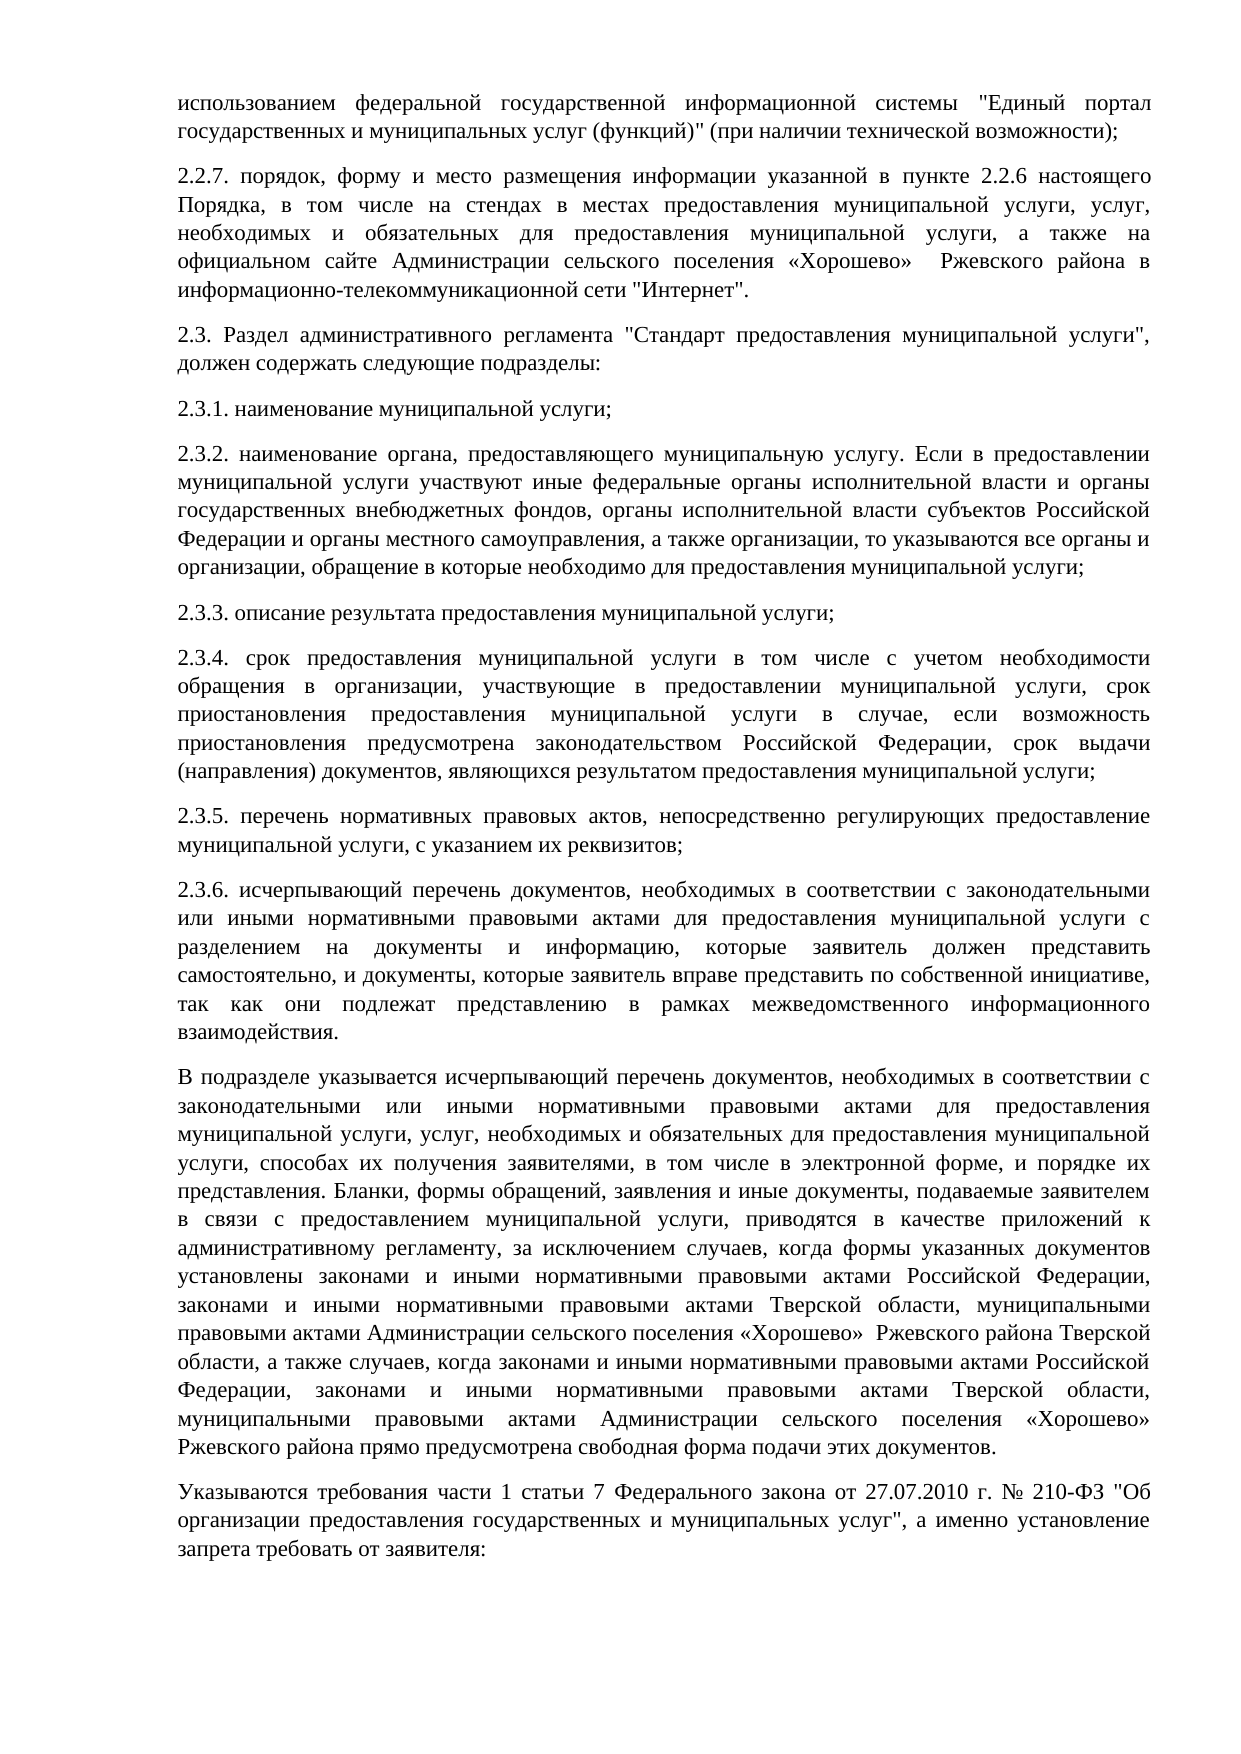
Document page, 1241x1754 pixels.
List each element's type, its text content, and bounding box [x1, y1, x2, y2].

text 2.3.5. перечень нормативных правовых актов, непосредственно регулирующих предоставление муниципальной услуги, с указанием их реквизитов; [177, 802, 1152, 857]
text 2.3.4. срок предоставления муниципальной услуги в том числе с учетом необходимости обращения в организации, участвующие в предоставлении муниципальной услуги, срок приостановления предоставления муниципальной услуги в случае, если возможность приостановления предусмотрена законодательством Российской Федерации, срок выдачи (направления) документов, являющихся результатом предоставления муниципальной услуги; [177, 644, 1152, 784]
text 2.3. Раздел административного регламента "Стандарт предоставления муниципальной услуги", должен содержать следующие подразделы: [177, 321, 1152, 376]
text 2.3.6. исчерпывающий перечень документов, необходимых в соответствии с законодательными или иными нормативными правовыми актами для предоставления муниципальной услуги с разделением на документы и информацию, которые заявитель должен представить самостоятельно, и документы, которые заявитель вправе представить по собственной инициативе, так как они подлежат представлению в рамках межведомственного информационного взаимодействия. [177, 876, 1152, 1044]
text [177, 89, 1152, 143]
text 2.3.1. наименование муниципальной услуги; [177, 394, 1152, 421]
text В подразделе указывается исчерпывающий перечень документов, необходимых в соответствии с законодательными или иными нормативными правовыми актами для предоставления муниципальной услуги, услуг, необходимых и обязательных для предоставления муниципальной услуги, способах их получения заявителями, в том числе в электронной форме, и порядке их представления. Бланки, формы обращений, заявления и иные документы, подаваемые заявителем в связи с предоставлением муниципальной услуги, приводятся в качестве приложений к административному регламенту, за исключением случаев, когда формы указанных документов установлены законами и иными нормативными правовыми актами Российской Федерации, законами и иными нормативными правовыми актами Тверской области, муниципальными правовыми актами Администрации сельского поселения «Хорошево» Ржевского района Тверской области, а также случаев, когда законами и иными нормативными правовыми актами Российской Федерации, законами и иными нормативными правовыми актами Тверской области, муниципальными правовыми актами Администрации сельского поселения «Хорошево» Ржевского района прямо предусмотрена свободная форма подачи этих документов. [177, 1063, 1152, 1459]
text 2.3.2. наименование органа, предоставляющего муниципальную услугу. Если в предоставлении муниципальной услуги участвуют иные федеральные органы исполнительной власти и органы государственных внебюджетных фондов, органы исполнительной власти субъектов Российской Федерации и органы местного самоуправления, а также организации, то указываются все органы и организации, обращение в которые необходимо для предоставления муниципальной услуги; [177, 440, 1152, 580]
text 2.2.7. порядок, форму и место размещения информации указанной в пункте 2.2.6 настоящего Порядка, в том числе на стендах в местах предоставления муниципальной услуги, услуг, необходимых и обязательных для предоставления муниципальной услуги, а также на официальном сайте Администрации сельского поселения «Хорошево» Ржевского района в информационно-телекоммуникационной сети "Интернет". [177, 162, 1152, 302]
text 2.3.3. описание результата предоставления муниципальной услуги; [177, 598, 1152, 625]
text Указываются требования части 1 статьи 7 Федерального закона от 27.07.2010 г. № 210-ФЗ "Об организации предоставления государственных и муниципальных услуг", а именно установление запрета требовать от заявителя: [177, 1478, 1152, 1561]
